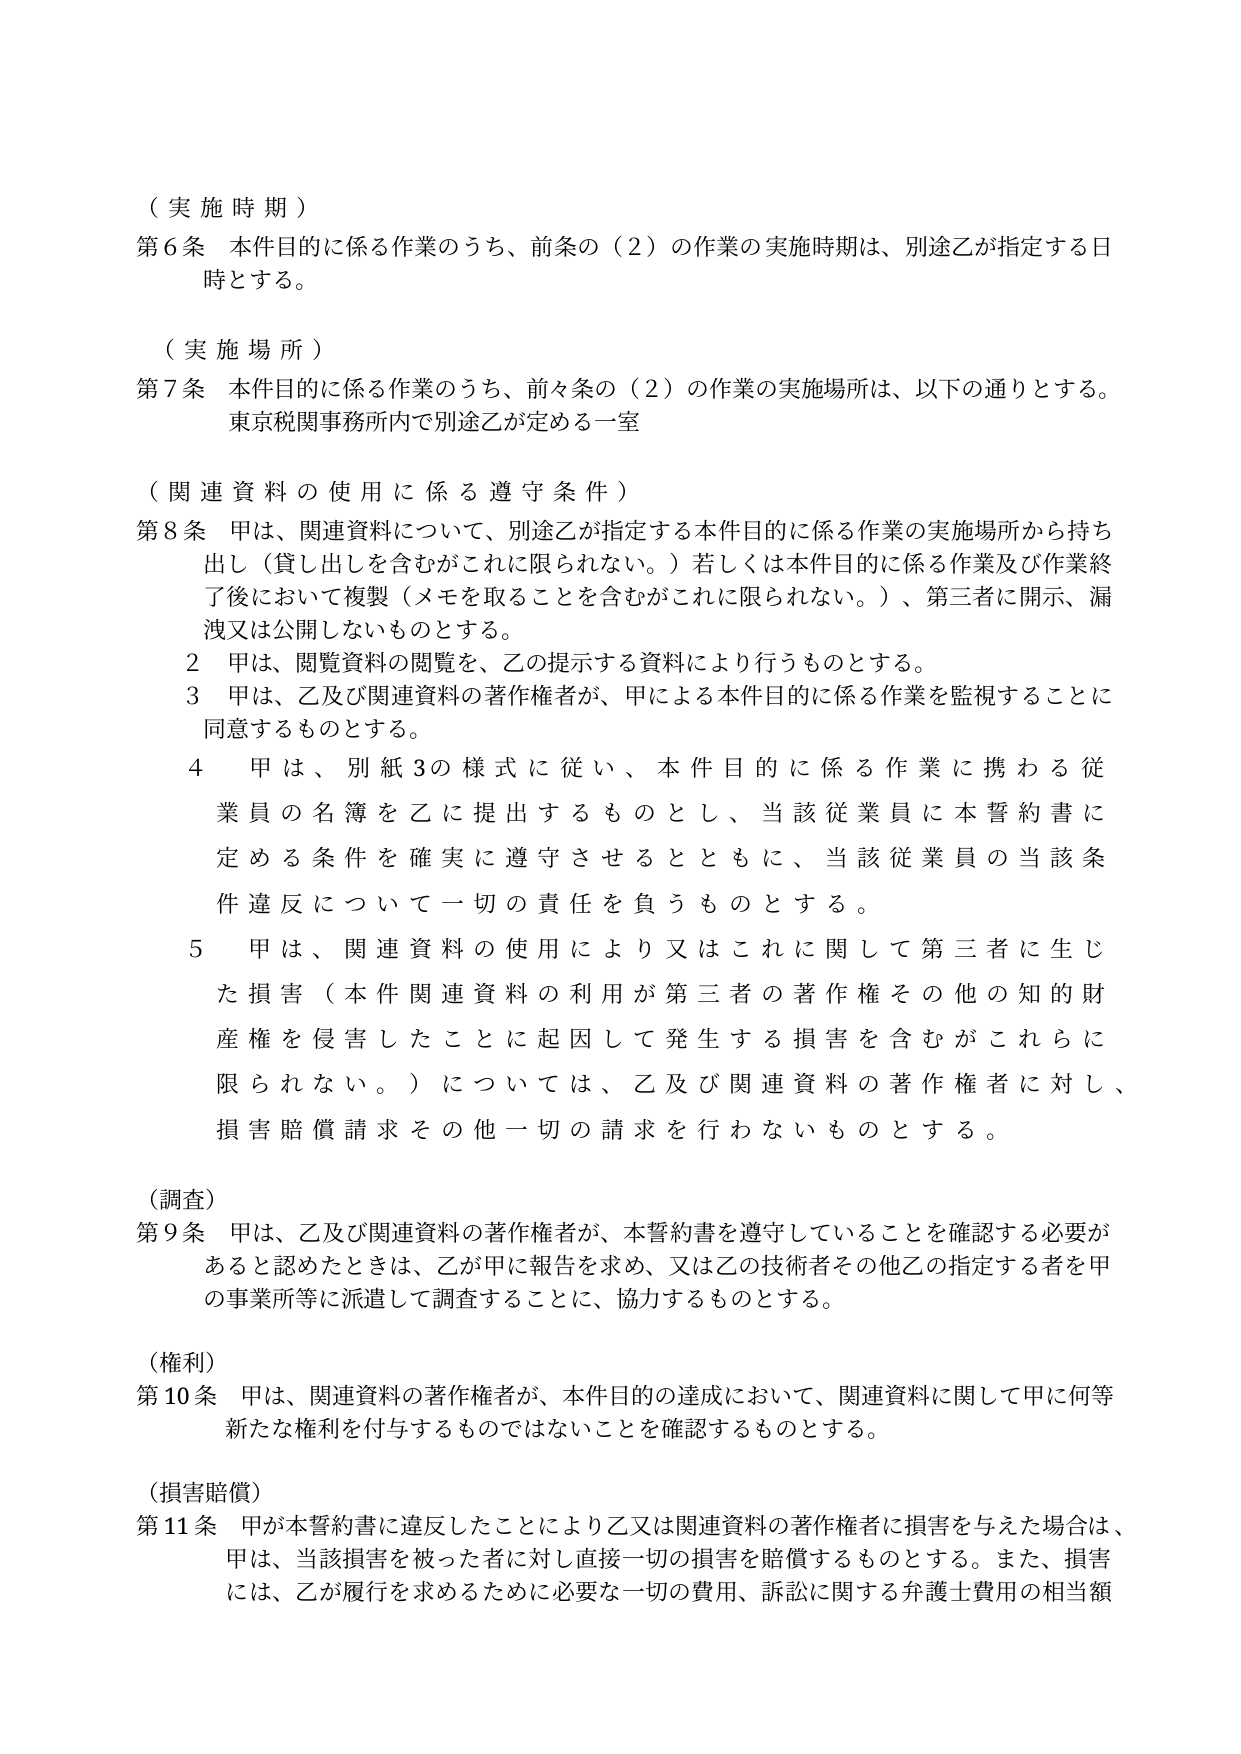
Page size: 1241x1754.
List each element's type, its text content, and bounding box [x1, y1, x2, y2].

text （関連資料の使用に係る遵守条件） [136, 468, 1115, 513]
text ２ 甲は、閲覧資料の閲覧を、乙の提示する資料により行うものとする。 [181, 645, 1115, 678]
text （実施場所） [138, 326, 1115, 371]
text 第８条 甲は、関連資料について、別途乙が指定する本件目的に係る作業の実施場所から持ち出し（貸し出しを含むがこれに限られない。）若しくは本件目的に係る作業及び作業終了後において複製（メモを取ることを含むがこれに限られない。）、第三者に開示、漏洩又は公開しないものとする。 [136, 513, 1115, 645]
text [136, 1508, 1115, 1607]
text ４ 甲は、別紙3の様式に従い、本件目的に係る作業に携わる従業員の名簿を乙に提出するものとし、当該従業員に本誓約書に定める条件を確実に遵守させるとともに、当該従業員の当該条件違反について一切の責任を負うものとする。 [181, 744, 1115, 925]
text ３ 甲は、乙及び関連資料の著作権者が、甲による本件目的に係る作業を監視することに同意するものとする。 [181, 678, 1115, 744]
text 第10条 甲は、関連資料の著作権者が、本件目的の達成において、関連資料に関して甲に何等新たな権利を付与するものではないことを確認するものとする。 [136, 1378, 1115, 1444]
text （調査） [136, 1182, 1115, 1215]
text 東京税関事務所内で別途乙が定める一室 [136, 404, 1115, 437]
text （損害賠償） [136, 1475, 1115, 1508]
text ５ 甲は、関連資料の使用により又はこれに関して第三者に生じた損害（本件関連資料の利用が第三者の著作権その他の知的財産権を侵害したことに起因して発生する損害を含むがこれらに限られない。）については、乙及び関連資料の著作権者に対し、損害賠償請求その他一切の請求を行わないものとする。 [181, 925, 1115, 1151]
text 第６条 本件目的に係る作業のうち、前条の（２）の作業の実施時期は、別途乙が指定する日時とする。 [136, 229, 1115, 295]
text （権利） [136, 1345, 1115, 1378]
text 第９条 甲は、乙及び関連資料の著作権者が、本誓約書を遵守していることを確認する必要があると認めたときは、乙が甲に報告を求め、又は乙の技術者その他乙の指定する者を甲の事業所等に派遣して調査することに、協力するものとする。 [136, 1215, 1115, 1314]
text 第７条 本件目的に係る作業のうち、前々条の（２）の作業の実施場所は、以下の通りとする。 [136, 371, 1115, 404]
text （実施時期） [136, 184, 1115, 229]
